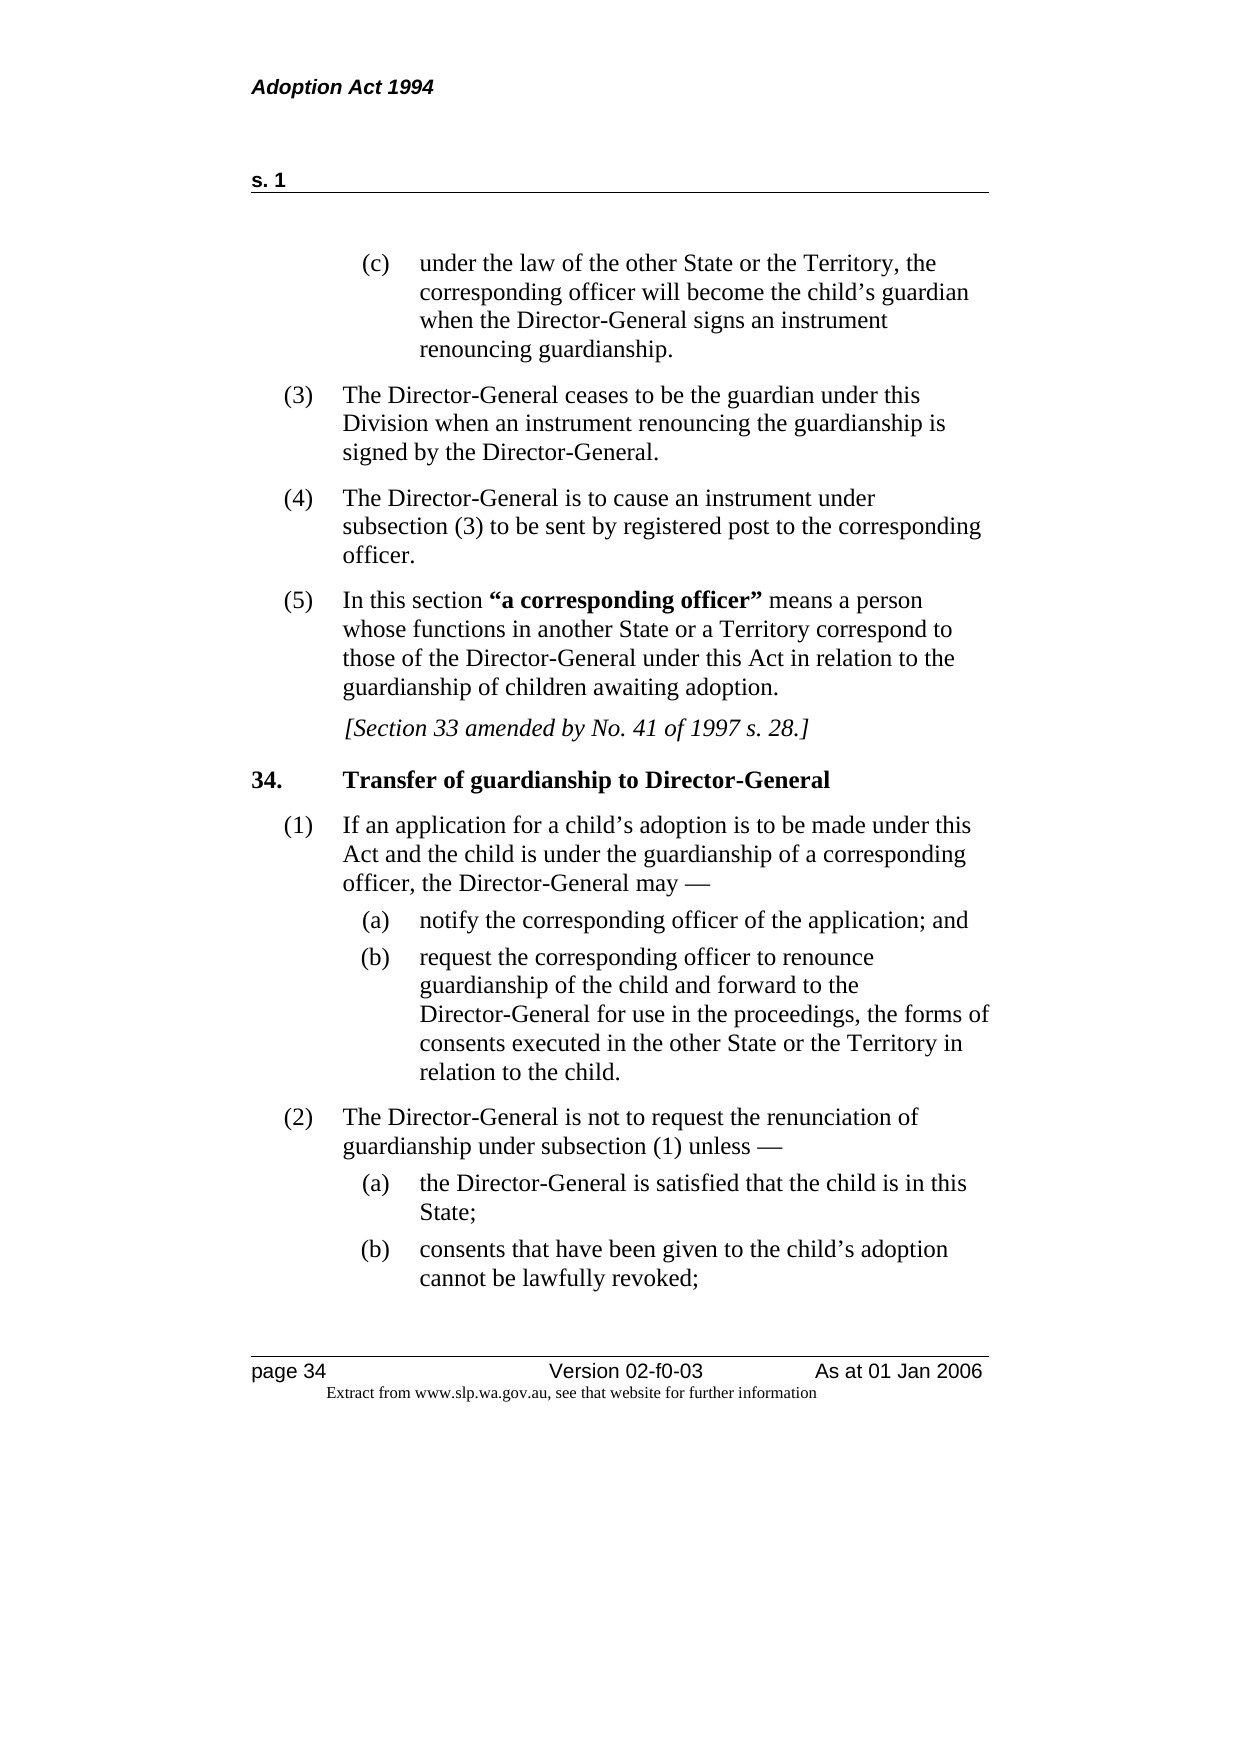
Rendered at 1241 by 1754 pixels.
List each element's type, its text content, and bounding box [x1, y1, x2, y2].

text (1) If an application for a child’s adoption is to be made under this Act and the child is under the guardianship of a corresponding officer, the Director-General may — [251, 810, 989, 896]
text (5) In this section “a corresponding officer” means a person whose functions in another State or a Territory correspond to those of the Director-General under this Act in relation to the guardianship of children awaiting adoption. [251, 586, 989, 701]
text (3) The Director-General ceases to be the guardian under this Division when an instrument renouncing the guardianship is signed by the Director-General. [251, 380, 989, 466]
subtitle 34. Transfer of guardianship to Director-General [251, 765, 989, 793]
text (a) the Director-General is satisfied that the child is in this State; [251, 1168, 989, 1226]
text (b) request the corresponding officer to renounce guardianship of the child and forward to the Director-General for use in the proceedings, the forms of consents executed in the other State or the Territory in relation to the child. [251, 942, 989, 1086]
text (c) under the law of the other State or the Territory, the corresponding officer will become the child’s guardian when the Director-General signs an instrument renouncing guardianship. [251, 248, 989, 363]
text [Section 33 amended by No. 41 of 1997 s. 28.] [251, 713, 989, 742]
text (2) The Director-General is not to request the renunciation of guardianship under subsection (1) unless — [251, 1102, 989, 1160]
text (a) notify the corresponding officer of the application; and [251, 905, 989, 933]
text (4) The Director-General is to cause an instrument under subsection (3) to be sent by registered post to the corresponding officer. [251, 483, 989, 569]
text (b) consents that have been given to the child’s adoption cannot be lawfully revoked; [251, 1234, 989, 1291]
